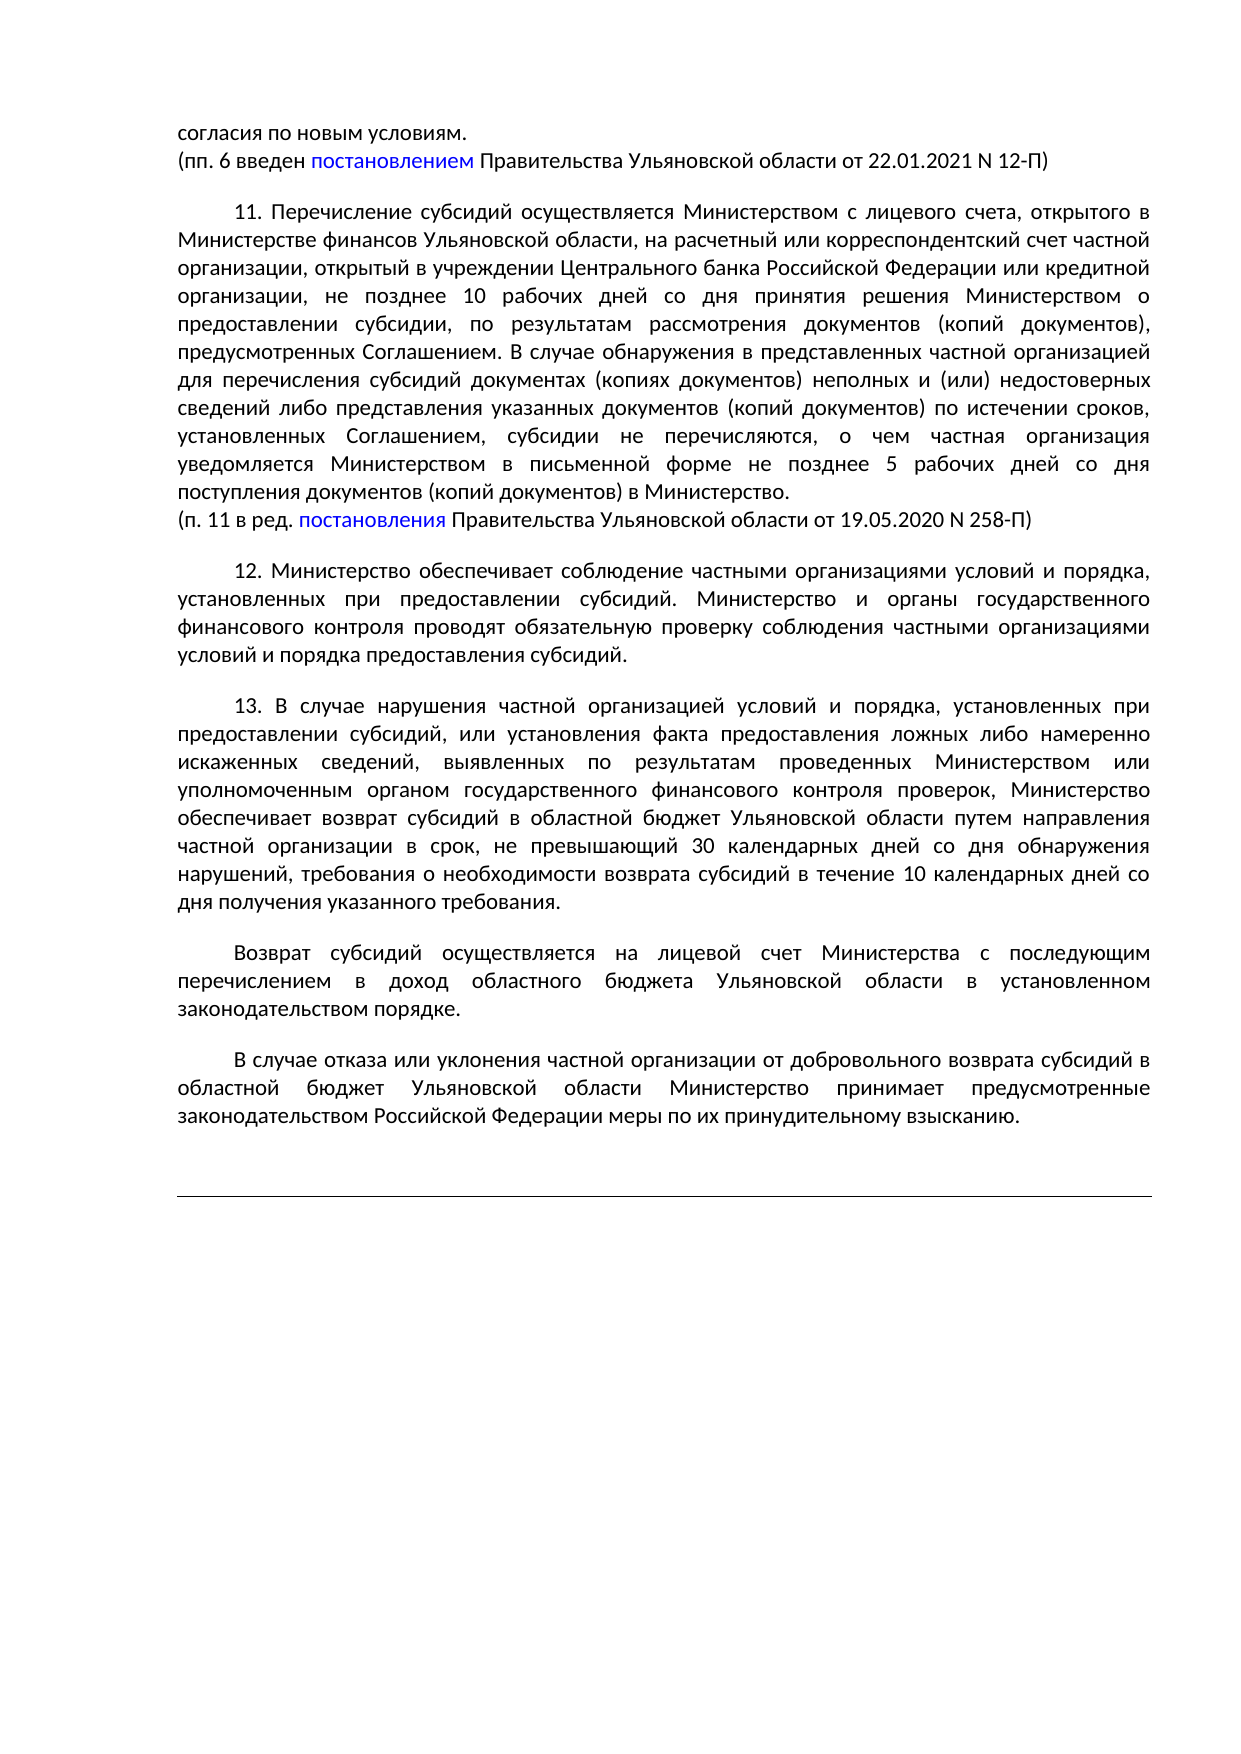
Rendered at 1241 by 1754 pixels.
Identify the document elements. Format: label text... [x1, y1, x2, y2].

text 13. В случае нарушения частной организацией условий и порядка, установленных при предоставлении субсидий, или установления факта предоставления ложных либо намеренно искаженных сведений, выявленных по результатам проведенных Министерством или уполномоченным органом государственного финансового контроля проверок, Министерство обеспечивает возврат субсидий в областной бюджет Ульяновской области путем направления частной организации в срок, не превышающий 30 календарных дней со дня обнаружения нарушений, требования о необходимости возврата субсидий в течение 10 календарных дней со дня получения указанного требования. [177, 691, 1152, 915]
text Возврат субсидий осуществляется на лицевой счет Министерства с последующим перечислением в доход областного бюджета Ульяновской области в установленном законодательством порядке. [177, 938, 1152, 1022]
text 12. Министерство обеспечивает соблюдение частными организациями условий и порядка, установленных при предоставлении субсидий. Министерство и органы государственного финансового контроля проводят обязательную проверку соблюдения частными организациями условий и порядка предоставления субсидий. [177, 556, 1152, 668]
text (п. 11 в ред. постановления Правительства Ульяновской области от 19.05.2020 N 258-П) [177, 505, 1152, 533]
text (пп. 6 введен постановлением Правительства Ульяновской области от 22.01.2021 N 12-П) [177, 146, 1152, 174]
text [177, 118, 1152, 146]
text 11. Перечисление субсидий осуществляется Министерством с лицевого счета, открытого в Министерстве финансов Ульяновской области, на расчетный или корреспондентский счет частной организации, открытый в учреждении Центрального банка Российской Федерации или кредитной организации, не позднее 10 рабочих дней со дня принятия решения Министерством о предоставлении субсидии, по результатам рассмотрения документов (копий документов), предусмотренных Соглашением. В случае обнаружения в представленных частной организацией для перечисления субсидий документах (копиях документов) неполных и (или) недостоверных сведений либо представления указанных документов (копий документов) по истечении сроков, установленных Соглашением, субсидии не перечисляются, о чем частная организация уведомляется Министерством в письменной форме не позднее 5 рабочих дней со дня поступления документов (копий документов) в Министерство. [177, 197, 1152, 505]
text В случае отказа или уклонения частной организации от добровольного возврата субсидий в областной бюджет Ульяновской области Министерство принимает предусмотренные законодательством Российской Федерации меры по их принудительному взысканию. [177, 1045, 1152, 1129]
